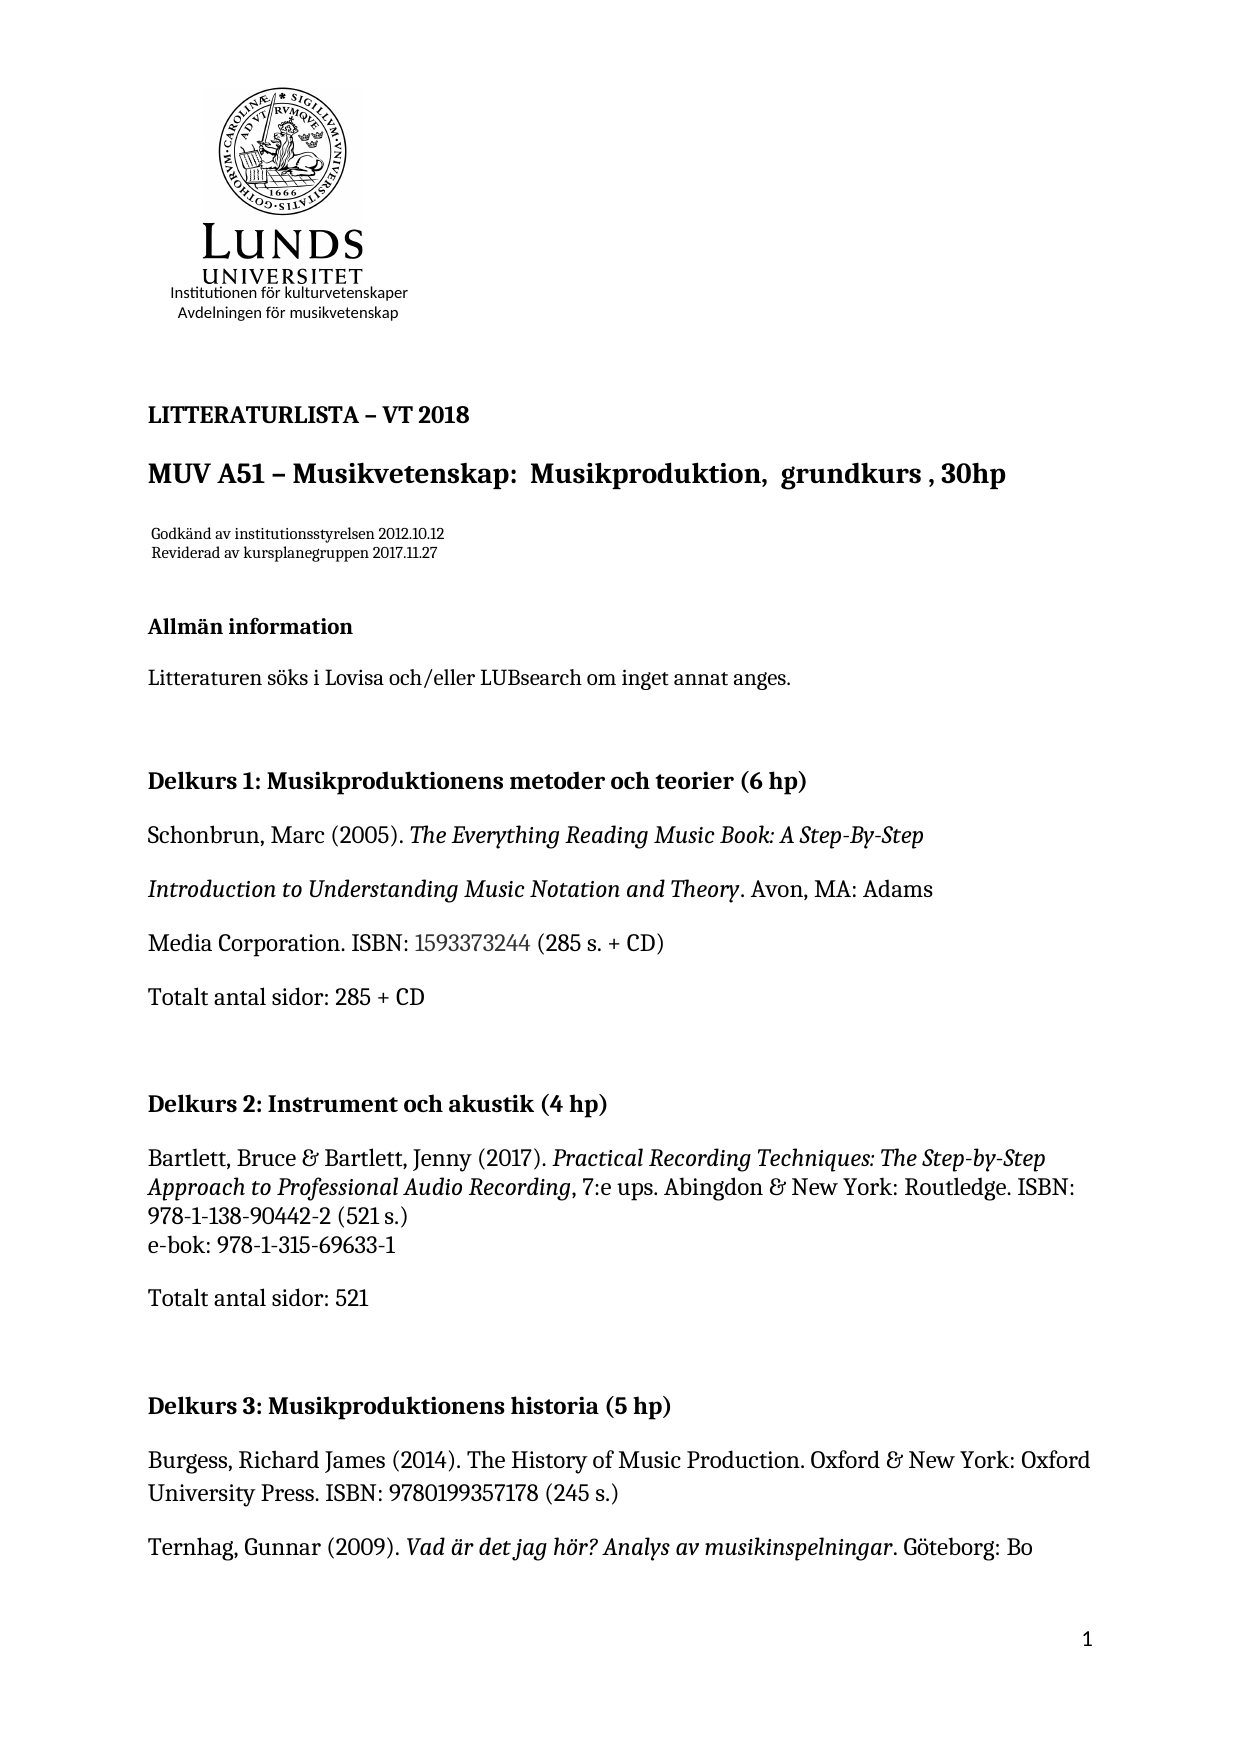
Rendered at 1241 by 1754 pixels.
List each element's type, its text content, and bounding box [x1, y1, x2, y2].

text Schonbrun, Marc (2005). The Everything Reading Music Book: A Step-By-Step [148, 821, 1093, 850]
text Introduction to Understanding Music Notation and Theory. Avon, MA: Adams [148, 875, 1093, 904]
picture [202, 87, 363, 288]
text Reviderad av kursplanegruppen 2017.11.27 [148, 544, 1093, 563]
text MUV A51 – Musikvetenskap: Musikproduktion, grundkurs , 30hp [148, 458, 1093, 491]
text Bartlett, Bruce & Bartlett, Jenny (2017). Practical Recording Techniques: The Step-by-Step Approach to Professional Audio Recording, 7:e ups. Abingdon & New York: Routledge. ISBN: 978-1-138-90442-2 (521 s.) [148, 1144, 1093, 1231]
text Totalt antal sidor: 521 [148, 1284, 1093, 1313]
text Delkurs 2: Instrument och akustik (4 hp) [148, 1090, 1093, 1119]
text Delkurs 1: Musikproduktionens metoder och teorier (6 hp) [148, 767, 1093, 796]
text Ternhag, Gunnar (2009). Vad är det jag hör? Analys av musikinspelningar. Göteborg: Bo [148, 1533, 1093, 1562]
text Godkänd av institutionsstyrelsen 2012.10.12 [148, 525, 1093, 544]
text e-bok: 978-1-315-69633-1 [148, 1231, 1093, 1259]
text Litteraturen söks i Lovisa och/eller LUBsearch om inget annat anges. [148, 665, 1093, 692]
text Media Corporation. ISBN: 1593373244 (285 s. + CD) [148, 929, 1093, 958]
text Delkurs 3: Musikproduktionens historia (5 hp) [148, 1392, 1093, 1421]
text Totalt antal sidor: 285 + CD [148, 983, 1093, 1011]
text LITTERATURLISTA – VT 2018 [148, 401, 1093, 430]
text Burgess, Richard James (2014). The History of Music Production. Oxford & New York: Oxford University Press. ISBN: 9780199357178 (245 s.) [148, 1446, 1093, 1508]
text Allmän information [148, 614, 1093, 641]
